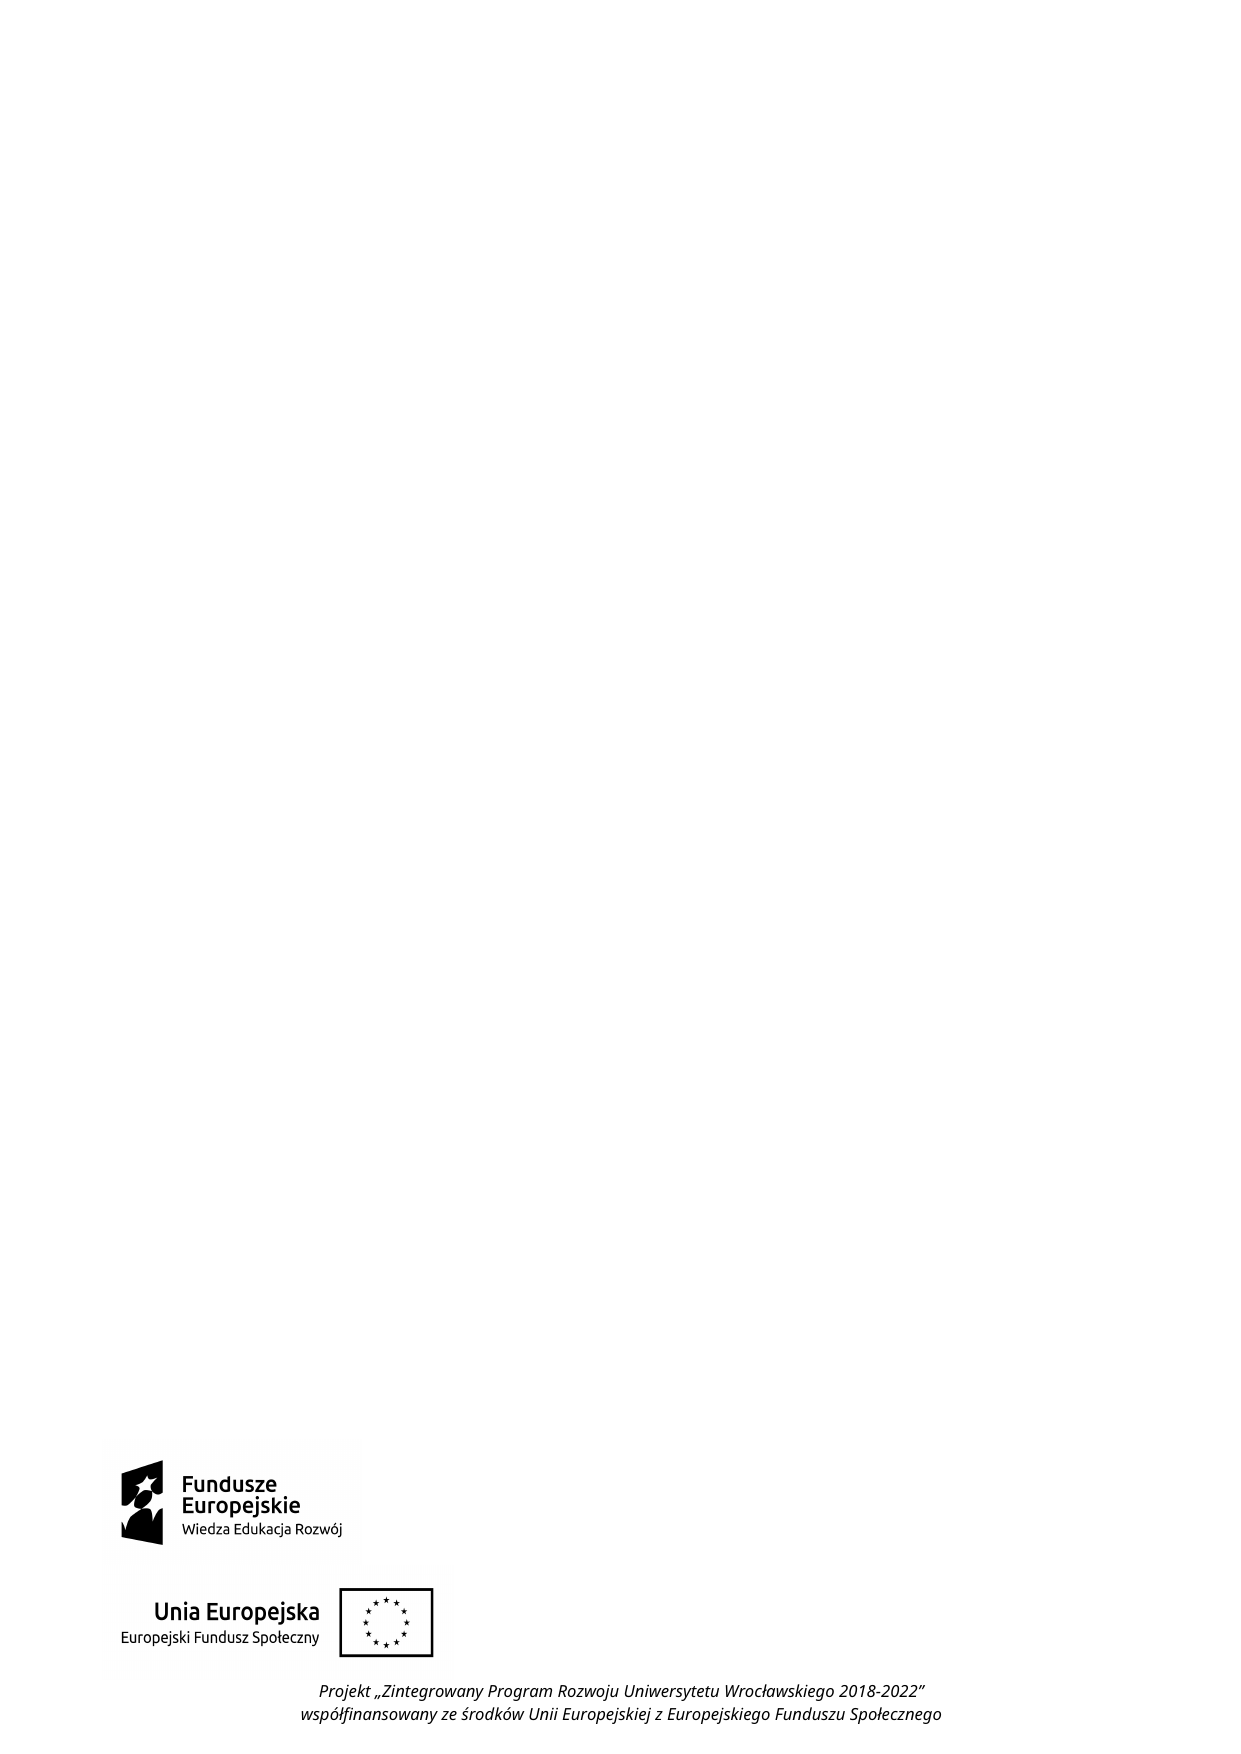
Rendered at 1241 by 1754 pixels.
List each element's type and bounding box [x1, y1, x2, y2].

picture [101, 1439, 454, 1680]
